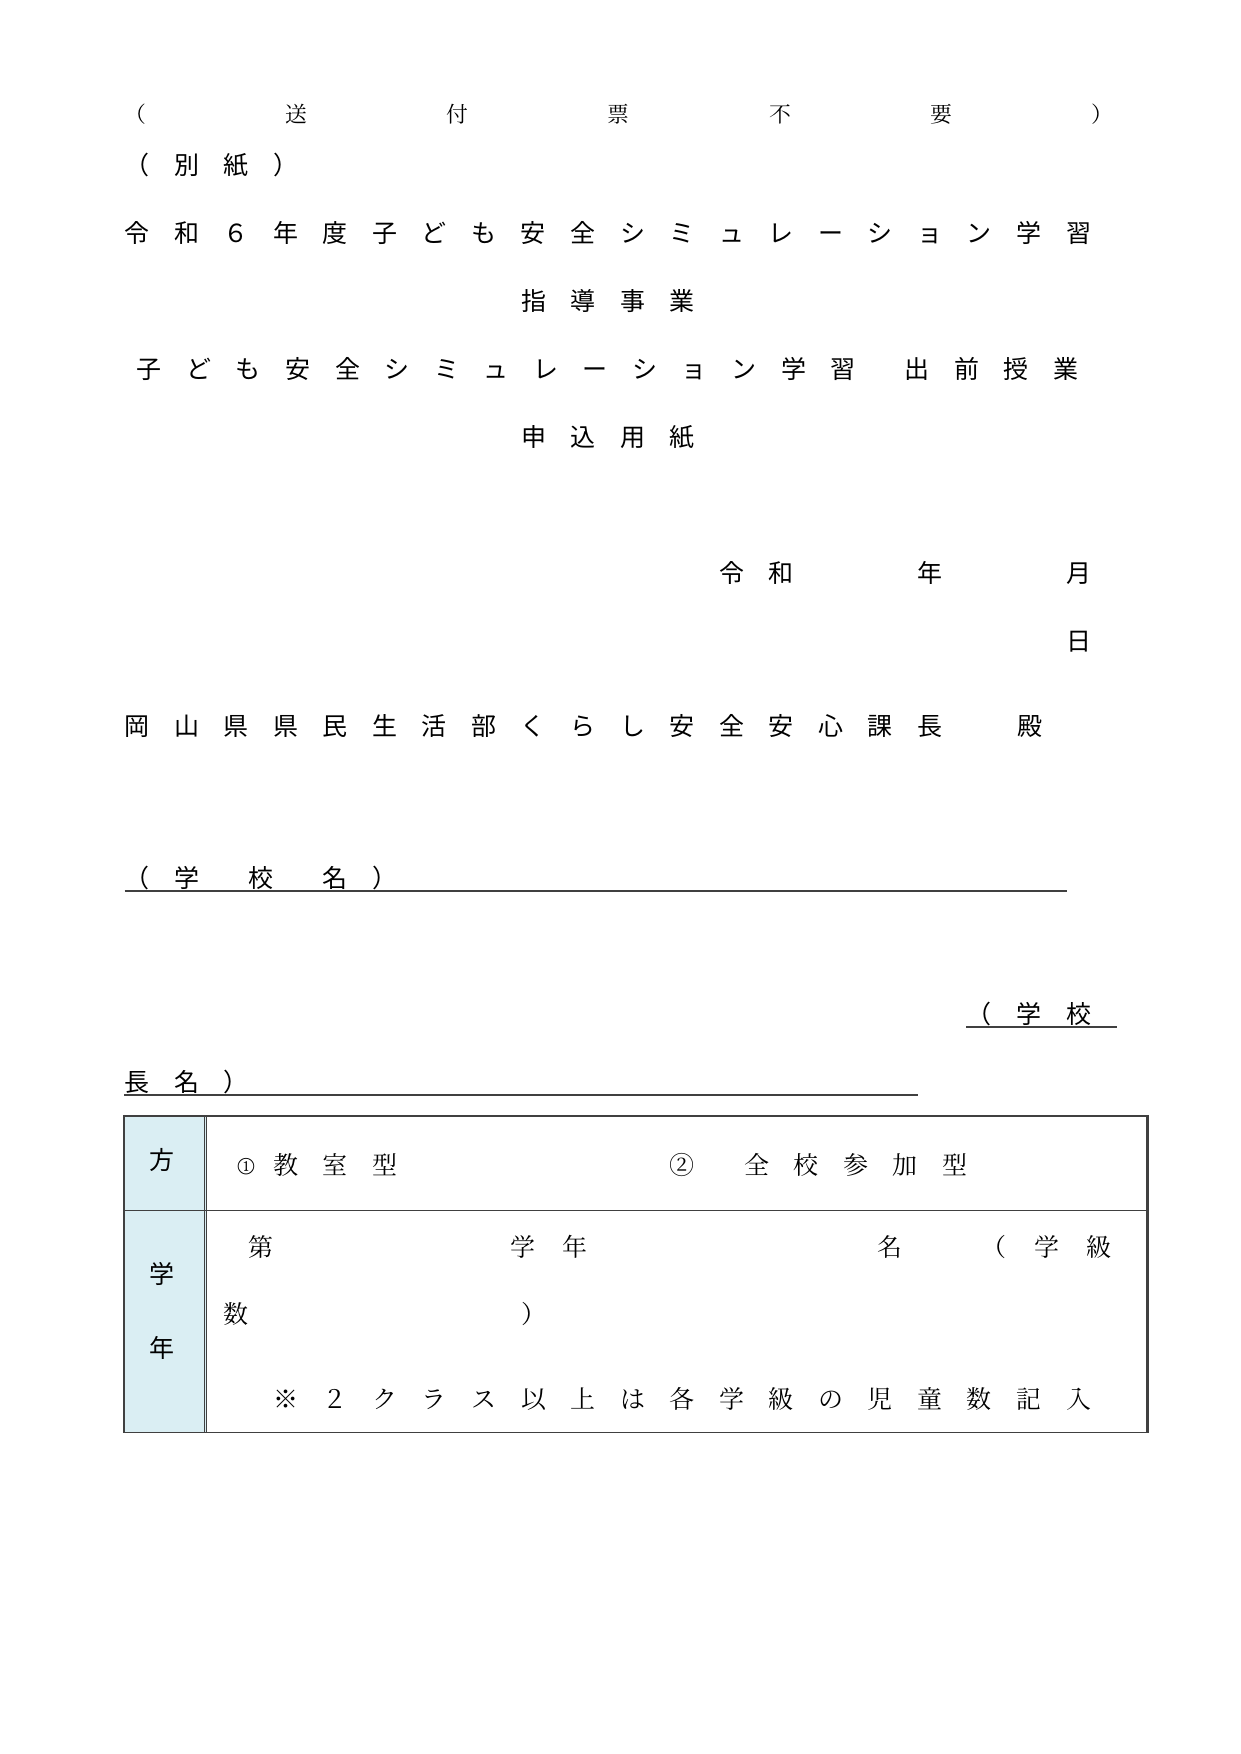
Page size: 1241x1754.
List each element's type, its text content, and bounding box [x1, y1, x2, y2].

text 子ども安全シミュレーション学習 出前授業 [124, 334, 1116, 402]
text （学 校 名） [124, 775, 1116, 911]
text 岡山県県民生活部くらし安全安心課長 殿 [124, 690, 1116, 758]
table_cell 学 年 [125, 1211, 204, 1432]
text （学校長名） [124, 979, 1116, 1115]
table_header ① 教室型 ② 全校参加型 [207, 1117, 1146, 1210]
table_header 方 法 [125, 1117, 204, 1210]
table_cell 第 学年 名 （学級数 ） ※２クラス以上は各学級の児童数記入 [207, 1211, 1146, 1432]
text 令和６年度子ども安全シミュレーション学習指導事業 [124, 198, 1116, 334]
text 申込用紙 [124, 402, 1116, 469]
text 令和 年 月 日 [124, 537, 1116, 673]
text （送付票不要） （別紙） [124, 96, 1116, 198]
